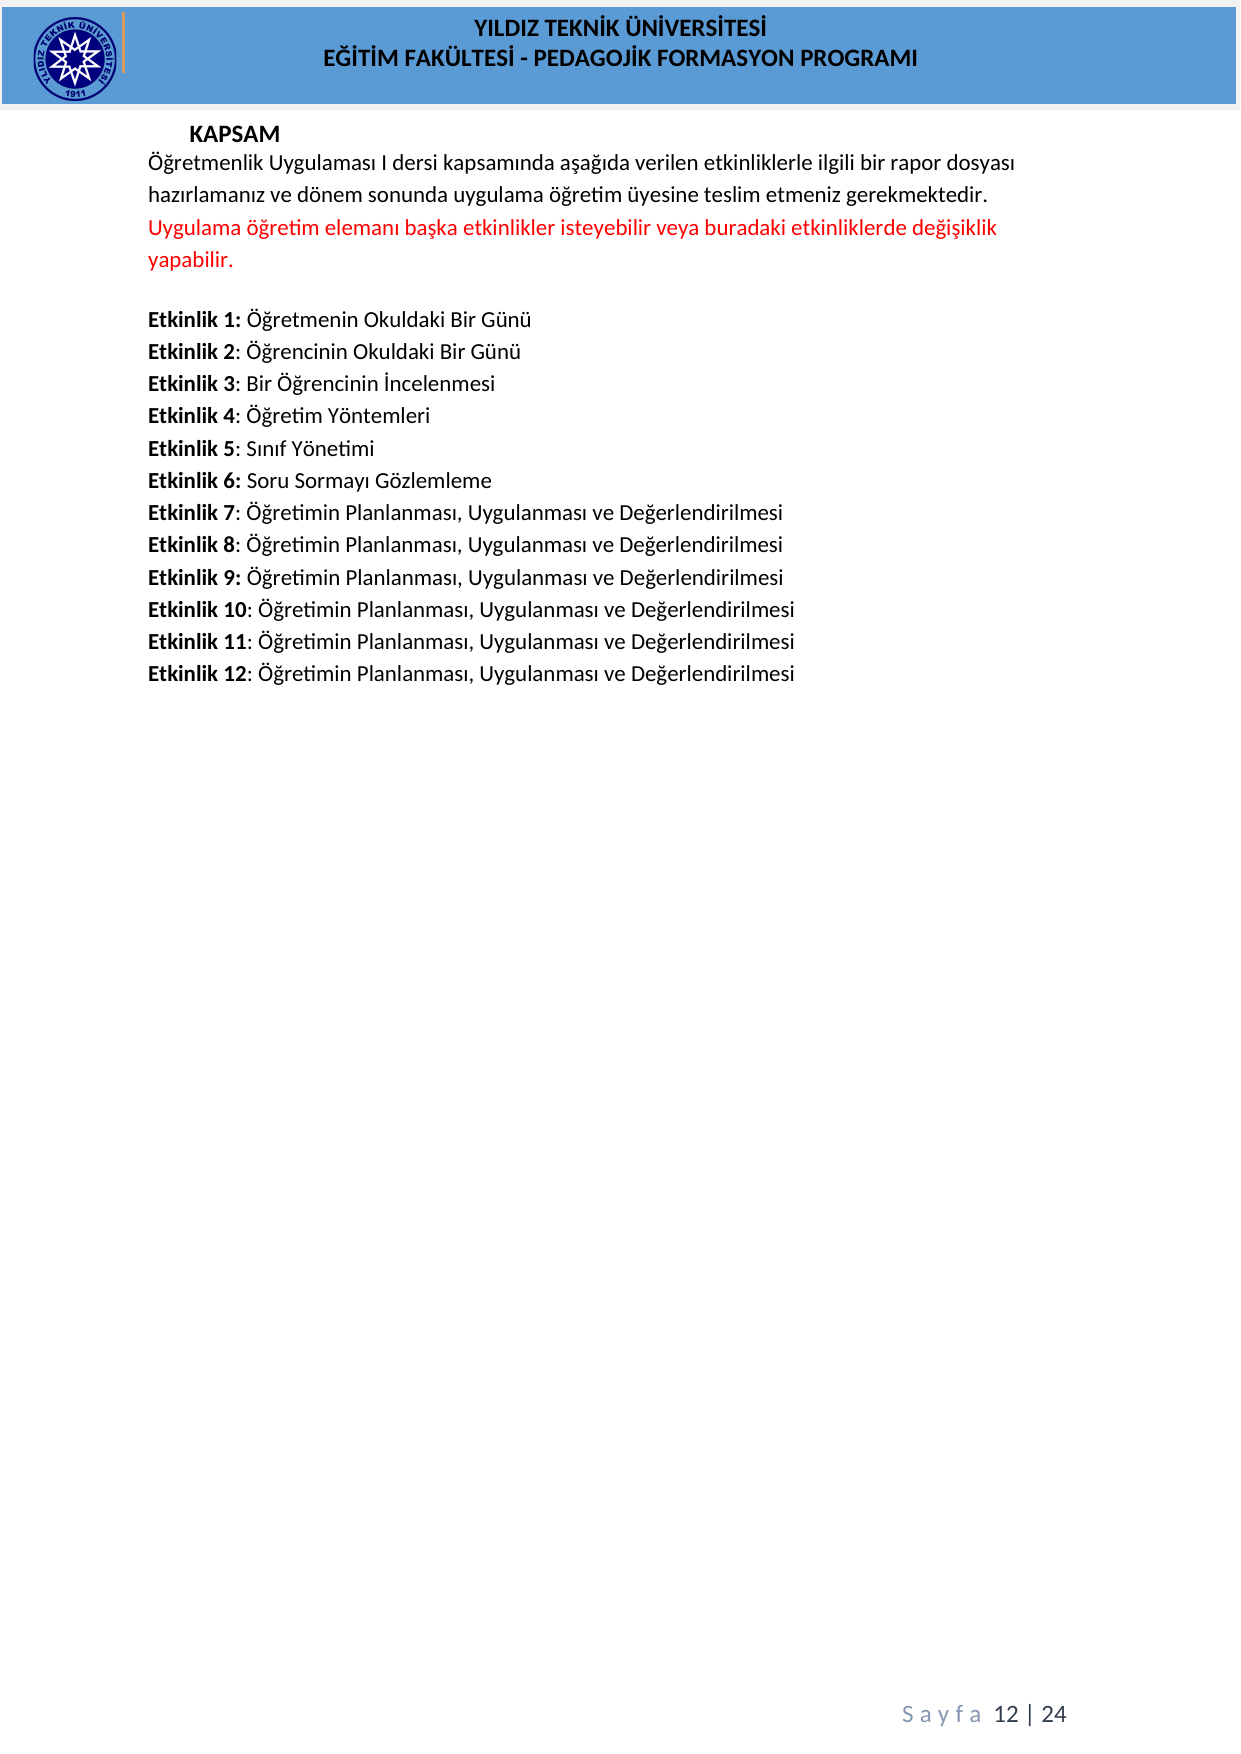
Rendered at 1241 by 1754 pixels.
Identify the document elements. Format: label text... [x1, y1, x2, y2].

text Etkinlik 4: Öğretim Yöntemleri [148, 402, 1060, 430]
text Etkinlik 11: Öğretimin Planlanması, Uygulanması ve Değerlendirilmesi [148, 627, 1060, 655]
text Etkinlik 2: Öğrencinin Okuldaki Bir Günü [148, 337, 1060, 365]
text Etkinlik 12: Öğretimin Planlanması, Uygulanması ve Değerlendirilmesi [148, 659, 1060, 687]
text Etkinlik 1: Öğretmenin Okuldaki Bir Günü [148, 305, 1060, 333]
text Etkinlik 7: Öğretimin Planlanması, Uygulanması ve Değerlendirilmesi [148, 498, 1060, 526]
text Etkinlik 6: Soru Sormayı Gözlemleme [148, 466, 1060, 494]
text Etkinlik 5: Sınıf Yönetimi [148, 434, 1060, 462]
text Etkinlik 9: Öğretimin Planlanması, Uygulanması ve Değerlendirilmesi [148, 563, 1060, 591]
text Öğretmenlik Uygulaması I dersi kapsamında aşağıda verilen etkinliklerle ilgili bir rapor dosyası hazırlamanız ve dönem sonunda uygulama öğretim üyesine teslim etmeniz gerekmektedir. Uygulama öğretim elemanı başka etkinlikler isteyebilir veya buradaki etkinliklerde değişiklik yapabilir. [148, 148, 1060, 273]
subtitle KAPSAM [189, 118, 1093, 148]
text Etkinlik 10: Öğretimin Planlanması, Uygulanması ve Değerlendirilmesi [148, 595, 1060, 623]
picture [33, 17, 117, 101]
text Etkinlik 3: Bir Öğrencinin İncelenmesi [148, 369, 1060, 397]
text Etkinlik 8: Öğretimin Planlanması, Uygulanması ve Değerlendirilmesi [148, 530, 1060, 558]
